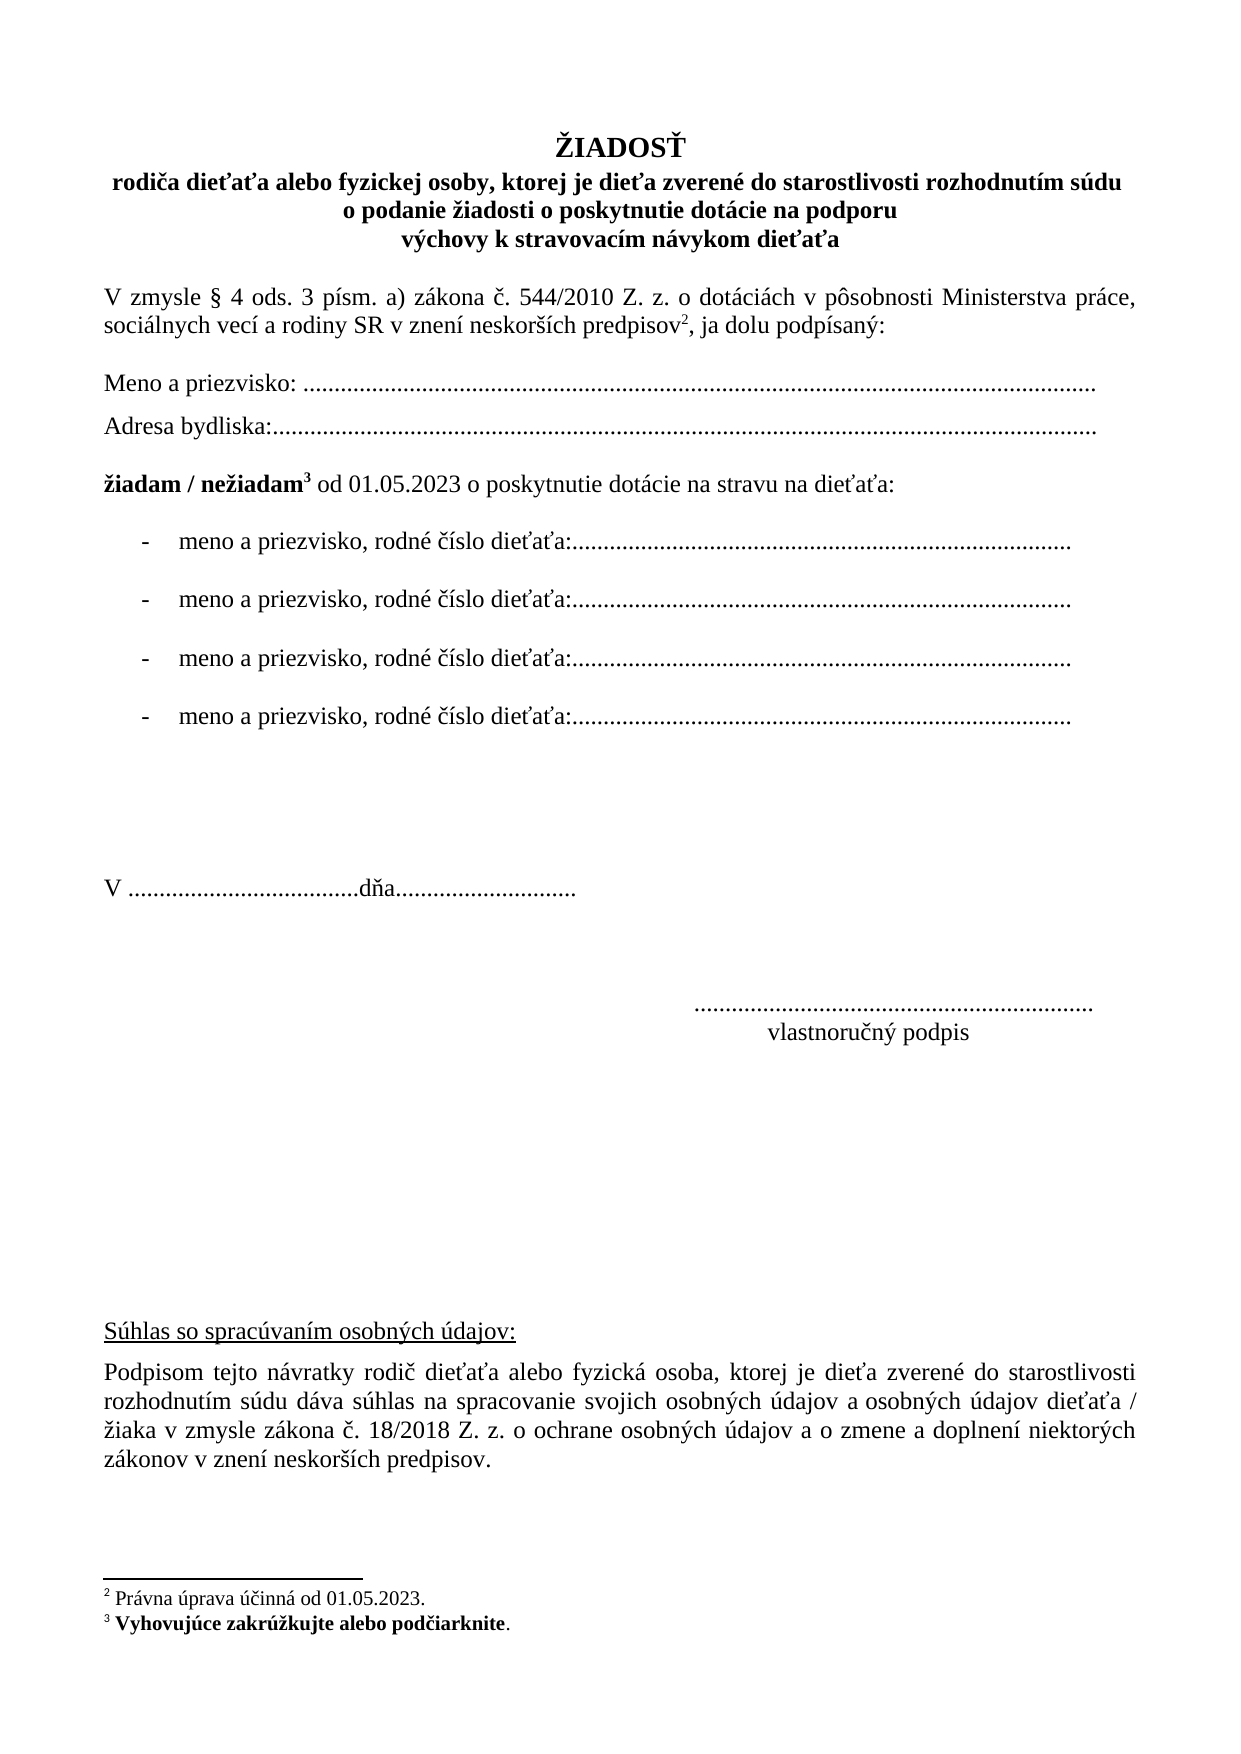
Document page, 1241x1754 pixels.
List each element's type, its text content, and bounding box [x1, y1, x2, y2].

text ŽIADOSŤ [103, 131, 1137, 164]
text výchovy k stravovacím návykom dieťaťa [103, 224, 1137, 253]
text ................................................................ [103, 988, 1137, 1017]
text V .....................................dňa............................. [103, 873, 1137, 902]
text Adresa bydliska:.................................................................................................................................... [103, 411, 1137, 440]
text Meno a priezvisko: ............................................................................................................................... [103, 368, 1137, 397]
list meno a priezvisko, rodné číslo dieťaťa:................................................................................ [141, 643, 1137, 672]
text V zmysle § 4 ods. 3 písm. a) zákona č. 544/2010 Z. z. o dotáciách v pôsobnosti Ministerstva práce, sociálnych vecí a rodiny SR v znení neskorších predpisov, ja dolu podpísaný: [103, 282, 1137, 339]
text vlastnoručný podpis [103, 1017, 1137, 1046]
list meno a priezvisko, rodné číslo dieťaťa:................................................................................ [141, 526, 1137, 555]
text Súhlas so spracúvaním osobných údajov: [103, 1316, 1137, 1345]
list meno a priezvisko, rodné číslo dieťaťa:................................................................................ [141, 701, 1137, 730]
list meno a priezvisko, rodné číslo dieťaťa:................................................................................ [141, 584, 1137, 612]
text rodiča dieťaťa alebo fyzickej osoby, ktorej je dieťa zverené do starostlivosti rozhodnutím súdu o podanie žiadosti o poskytnutie dotácie na podporu [103, 167, 1137, 224]
text Podpisom tejto návratky rodič dieťaťa alebo fyzická osoba, ktorej je dieťa zverené do starostlivosti rozhodnutím súdu dáva súhlas na spracovanie svojich osobných údajov a osobných údajov dieťaťa / žiaka v zmysle zákona č. 18/2018 Z. z. o ochrane osobných údajov a o zmene a doplnení niektorých zákonov v znení neskorších predpisov. [103, 1357, 1137, 1472]
text žiadam / nežiadam od 01.05.2023 o poskytnutie dotácie na stravu na dieťaťa: [103, 469, 1137, 497]
